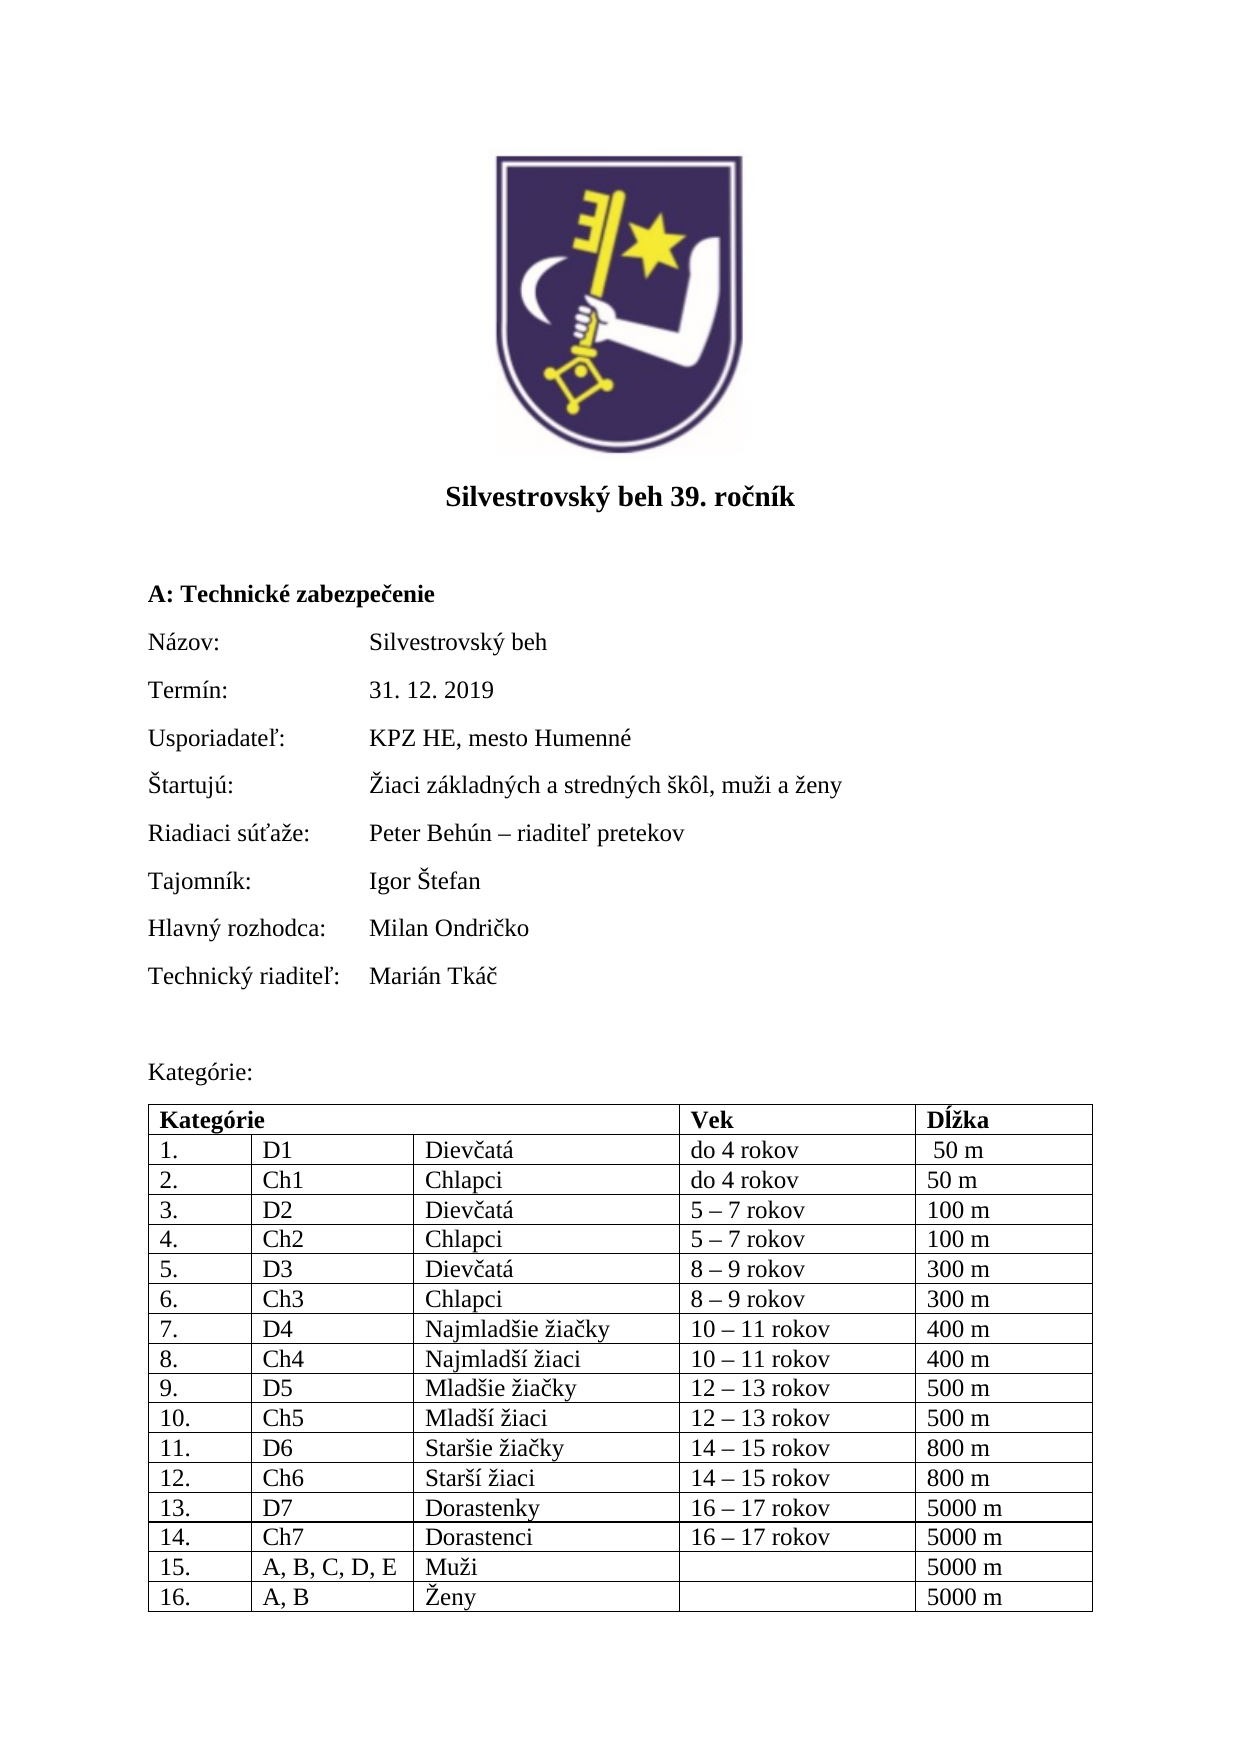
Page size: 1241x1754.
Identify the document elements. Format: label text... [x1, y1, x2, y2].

table_cell Najmladší žiaci [414, 1344, 679, 1372]
table_cell 5000 m [916, 1582, 1092, 1611]
text Riadiaci súťaže: Peter Behún – riaditeľ pretekov [148, 818, 1093, 847]
table_cell D5 [252, 1374, 413, 1402]
table_cell 100 m [916, 1195, 1092, 1223]
table_cell 10. [149, 1403, 251, 1432]
table_cell 50 m [916, 1165, 1092, 1194]
text Technický riaditeľ: Marián Tkáč [148, 961, 1093, 990]
table_cell D2 [252, 1195, 413, 1223]
table_cell Ch4 [252, 1344, 413, 1372]
table_cell 10 – 11 rokov [680, 1344, 915, 1372]
table_cell Chlapci [414, 1225, 679, 1253]
table_cell 12 – 13 rokov [680, 1403, 915, 1432]
table_cell Muži [414, 1552, 679, 1581]
table_cell Ch1 [252, 1165, 413, 1194]
table_cell D7 [252, 1493, 413, 1521]
table_cell 12. [149, 1463, 251, 1492]
text A: Technické zabezpečenie [148, 579, 1093, 608]
table_cell 6. [149, 1284, 251, 1313]
table_cell D3 [252, 1254, 413, 1283]
table_cell 8. [149, 1344, 251, 1372]
table_cell 11. [149, 1433, 251, 1462]
table_cell 15. [149, 1552, 251, 1581]
table_cell Mladšie žiačky [414, 1374, 679, 1402]
table_header Vek [680, 1105, 915, 1134]
table_cell 16 – 17 rokov [680, 1493, 915, 1521]
table_cell do 4 rokov [680, 1135, 915, 1164]
table_cell 9. [149, 1374, 251, 1402]
table_cell A, B, C, D, E [252, 1552, 413, 1581]
table_cell 5000 m [916, 1523, 1092, 1551]
table_cell 4. [149, 1225, 251, 1253]
table_cell Dievčatá [414, 1254, 679, 1283]
table_cell 300 m [916, 1284, 1092, 1313]
table_cell D1 [252, 1135, 413, 1164]
table_cell Dievčatá [414, 1135, 679, 1164]
table_cell D4 [252, 1314, 413, 1343]
table_cell Dievčatá [414, 1195, 679, 1223]
table_cell Dorastenci [414, 1523, 679, 1551]
table_cell D6 [252, 1433, 413, 1462]
table_cell 300 m [916, 1254, 1092, 1283]
table_cell 14 – 15 rokov [680, 1433, 915, 1462]
table_cell 2. [149, 1165, 251, 1194]
table_cell [680, 1582, 915, 1611]
table_cell Dorastenky [414, 1493, 679, 1521]
table_cell Ch6 [252, 1463, 413, 1492]
text Usporiadateľ: KPZ HE, mesto Humenné [148, 723, 1093, 751]
text Kategórie: [148, 1057, 1093, 1085]
table_cell Staršie žiačky [414, 1433, 679, 1462]
table_cell 16 – 17 rokov [680, 1523, 915, 1551]
table_cell A, B [252, 1582, 413, 1611]
table_cell 10 – 11 rokov [680, 1314, 915, 1343]
table_cell 500 m [916, 1374, 1092, 1402]
table_cell 50 m [916, 1135, 1092, 1164]
table_cell 400 m [916, 1344, 1092, 1372]
table_cell Ch2 [252, 1225, 413, 1253]
table_cell 13. [149, 1493, 251, 1521]
table_cell 800 m [916, 1433, 1092, 1462]
text Štartujú: Žiaci základných a stredných škôl, muži a ženy [148, 770, 1093, 799]
table_cell Starší žiaci [414, 1463, 679, 1492]
table_cell Najmladšie žiačky [414, 1314, 679, 1343]
table_cell 5. [149, 1254, 251, 1283]
table_header Kategórie [149, 1105, 679, 1134]
table_cell 14 – 15 rokov [680, 1463, 915, 1492]
table_cell 100 m [916, 1225, 1092, 1253]
text Tajomník: Igor Štefan [148, 866, 1093, 894]
table_cell 12 – 13 rokov [680, 1374, 915, 1402]
table_cell 5000 m [916, 1552, 1092, 1581]
table_cell 500 m [916, 1403, 1092, 1432]
table_cell Ženy [414, 1582, 679, 1611]
table_cell Ch7 [252, 1523, 413, 1551]
picture [486, 147, 754, 461]
table_cell [680, 1552, 915, 1581]
table_cell 8 – 9 rokov [680, 1284, 915, 1313]
table_cell 5 – 7 rokov [680, 1225, 915, 1253]
table_cell 14. [149, 1523, 251, 1551]
table_cell 800 m [916, 1463, 1092, 1492]
table_cell Mladší žiaci [414, 1403, 679, 1432]
table_header Dĺžka [916, 1105, 1092, 1134]
table_cell 8 – 9 rokov [680, 1254, 915, 1283]
table_cell 1. [149, 1135, 251, 1164]
text Silvestrovský beh 39. ročník [148, 479, 1093, 512]
text Termín: 31. 12. 2019 [148, 675, 1093, 704]
table_cell Ch5 [252, 1403, 413, 1432]
table_cell 5000 m [916, 1493, 1092, 1521]
table_cell 3. [149, 1195, 251, 1223]
table_cell Ch3 [252, 1284, 413, 1313]
table_cell 16. [149, 1582, 251, 1611]
table_cell Chlapci [414, 1165, 679, 1194]
table_cell Chlapci [414, 1284, 679, 1313]
table_cell 7. [149, 1314, 251, 1343]
text Hlavný rozhodca: Milan Ondričko [148, 913, 1093, 942]
table_cell 5 – 7 rokov [680, 1195, 915, 1223]
table_cell 400 m [916, 1314, 1092, 1343]
text Názov: Silvestrovský beh [148, 627, 1093, 656]
table_cell do 4 rokov [680, 1165, 915, 1194]
